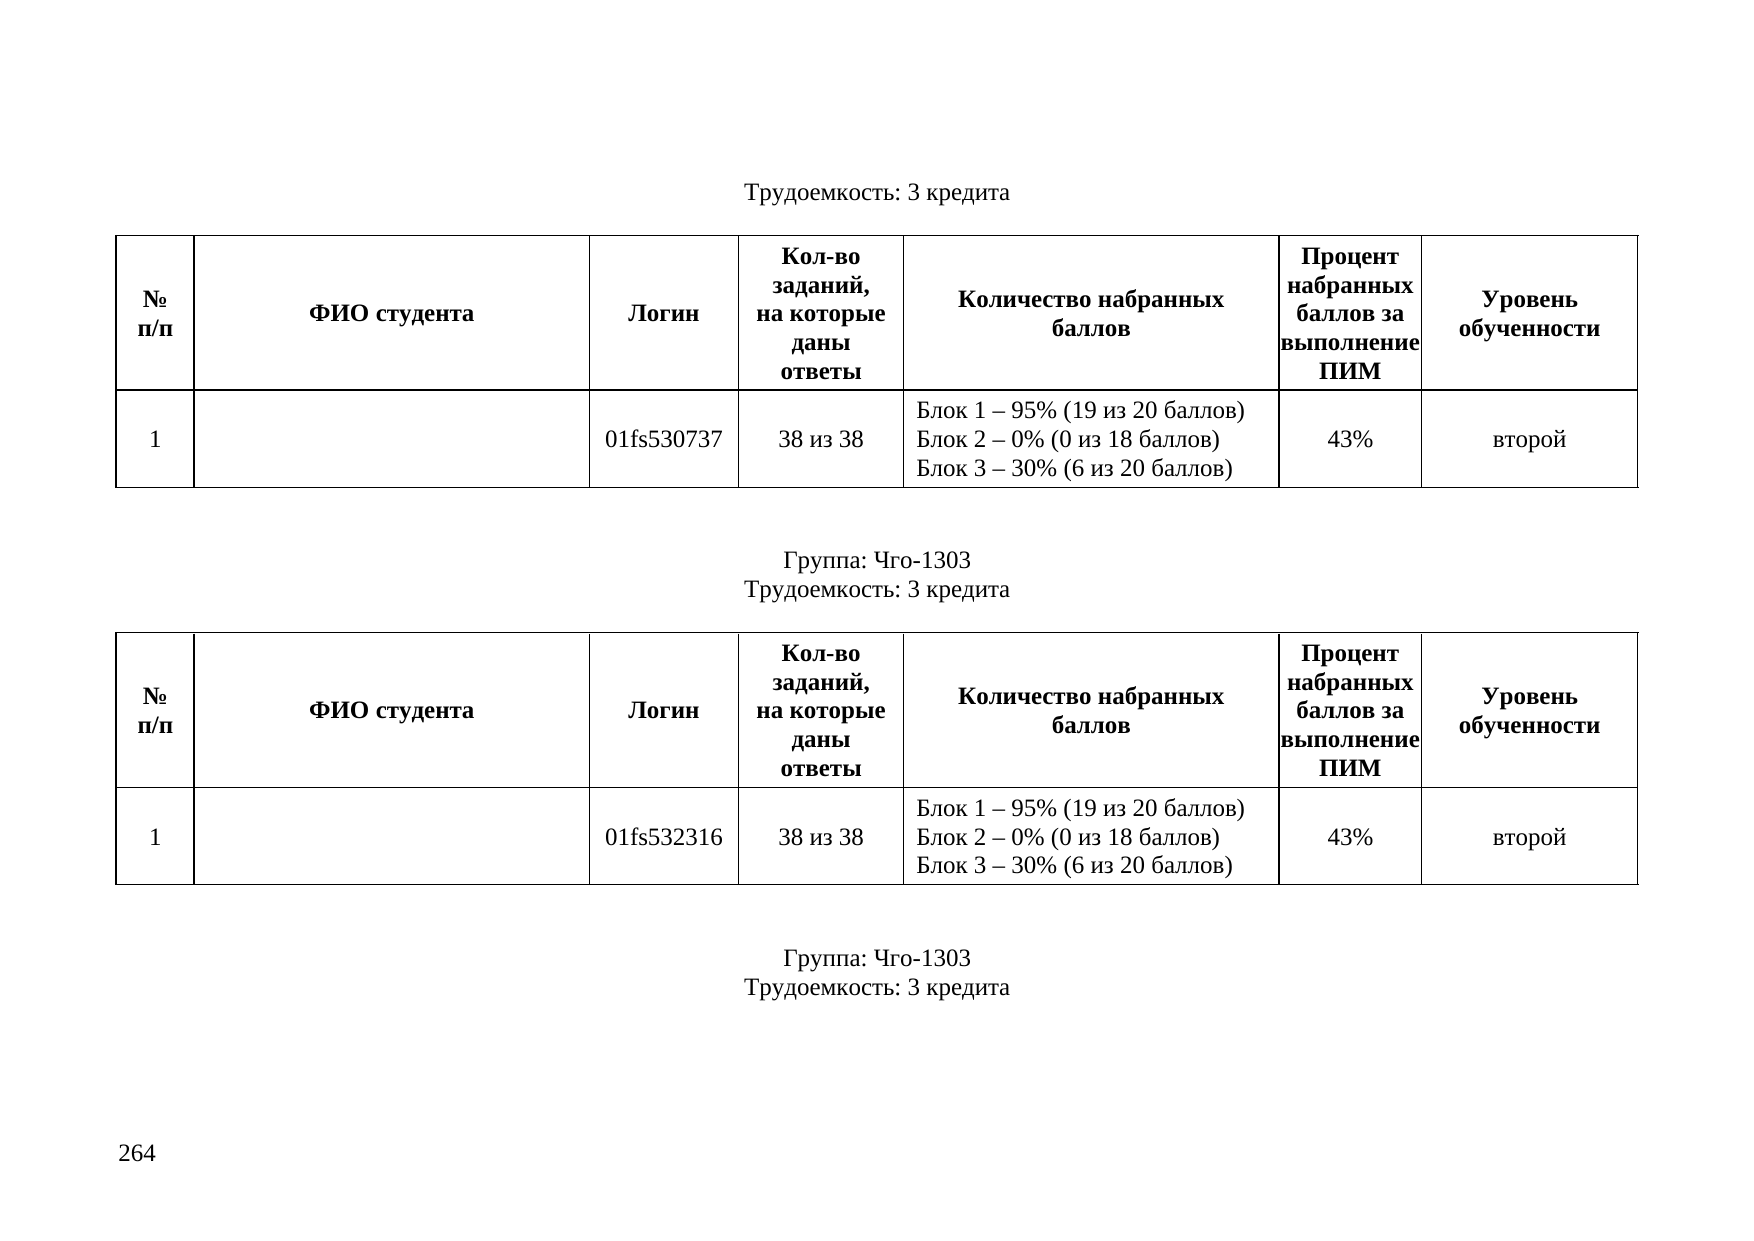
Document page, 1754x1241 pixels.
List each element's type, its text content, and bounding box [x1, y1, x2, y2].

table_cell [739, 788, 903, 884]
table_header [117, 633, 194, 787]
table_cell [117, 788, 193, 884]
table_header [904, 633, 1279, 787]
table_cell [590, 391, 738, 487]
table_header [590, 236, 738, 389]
text Группа: Чго-1303 [118, 546, 1636, 574]
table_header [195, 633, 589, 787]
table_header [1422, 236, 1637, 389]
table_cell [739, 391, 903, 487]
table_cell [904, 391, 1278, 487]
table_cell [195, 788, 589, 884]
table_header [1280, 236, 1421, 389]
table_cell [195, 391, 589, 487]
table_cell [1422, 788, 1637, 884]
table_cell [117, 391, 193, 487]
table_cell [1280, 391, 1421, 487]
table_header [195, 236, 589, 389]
text Трудоемкость: 3 кредита [118, 972, 1636, 1000]
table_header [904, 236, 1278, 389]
text Группа: Чго-1303 [118, 943, 1636, 972]
text Трудоемкость: 3 кредита [118, 177, 1636, 206]
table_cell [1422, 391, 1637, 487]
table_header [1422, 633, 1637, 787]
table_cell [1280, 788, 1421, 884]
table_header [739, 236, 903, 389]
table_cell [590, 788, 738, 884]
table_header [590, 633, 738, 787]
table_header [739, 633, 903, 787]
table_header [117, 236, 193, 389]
text Трудоемкость: 3 кредита [118, 574, 1636, 603]
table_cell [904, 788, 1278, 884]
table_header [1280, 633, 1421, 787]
